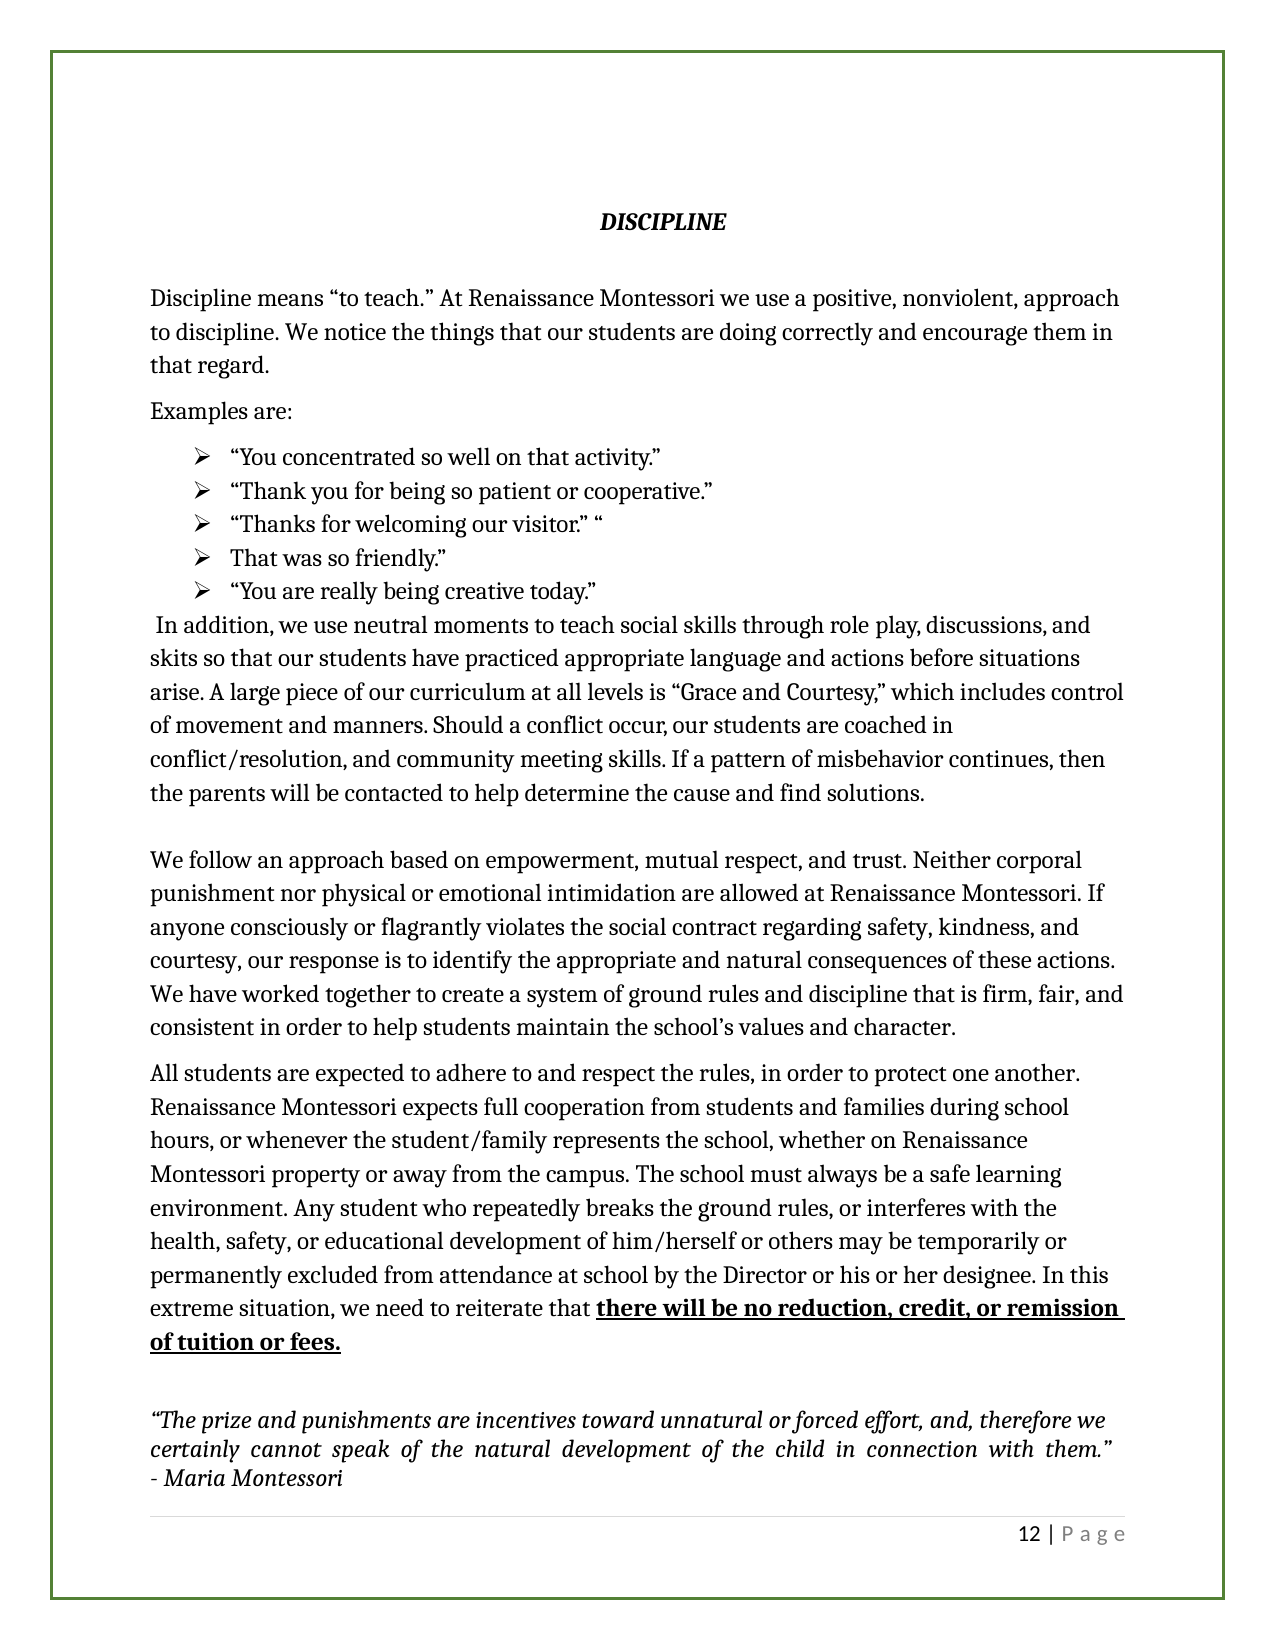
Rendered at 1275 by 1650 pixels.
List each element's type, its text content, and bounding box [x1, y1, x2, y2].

list “Thanks for welcoming our visitor.” “ [192, 510, 1125, 539]
text certainly cannot speak of the natural development of the child in connection with them.” - Maria Montessori [150, 1435, 1125, 1493]
list “You concentrated so well on that activity.” [192, 443, 1125, 472]
text Discipline [525, 207, 1125, 236]
list “You are really being creative today.” [192, 577, 1125, 606]
text All students are expected to adhere to and respect the rules, in order to protect one another. Renaissance Montessori expects full cooperation from students and families during school hours, or whenever the student/family represents the school, whether on Renaissance Montessori property or away from the campus. The school must always be a safe learning environment. Any student who repeatedly breaks the ground rules, or interferes with the health, safety, or educational development of him/herself or others may be temporarily or permanently excluded from attendance at school by the Director or his or her designee. In this extreme situation, we need to reiterate that there will be no reduction, credit, or remission of tuition or fees. [150, 1059, 1125, 1389]
list “Thank you for being so patient or cooperative.” [192, 477, 1125, 505]
text Discipline means “to teach.” At Renaissance Montessori we use a positive, nonviolent, approach to discipline. We notice the things that our students are doing correctly and encourage them in that regard. [150, 284, 1125, 380]
list That was so friendly.” [192, 544, 1125, 572]
list In addition, we use neutral moments to teach social skills through role play, discussions, and skits so that our students have practiced appropriate language and actions before situations arise. A large piece of our curriculum at all levels is “Grace and Courtesy,” which includes control of movement and manners. Should a conflict occur, our students are coached in conflict/resolution, and community meeting skills. If a pattern of misbehavior continues, then the parents will be contacted to help determine the cause and find solutions. [150, 611, 1125, 807]
text We follow an approach based on empowerment, mutual respect, and trust. Neither corporal punishment nor physical or emotional intimidation are allowed at Renaissance Montessori. If anyone consciously or flagrantly violates the social contract regarding safety, kindness, and courtesy, our response is to identify the appropriate and natural consequences of these actions. We have worked together to create a system of ground rules and discipline that is firm, fair, and consistent in order to help students maintain the school’s values and character. [150, 846, 1125, 1042]
text Examples are: [150, 397, 1125, 426]
text “The prize and punishments are incentives toward unnatural or forced effort, and, therefore we [150, 1406, 1125, 1435]
